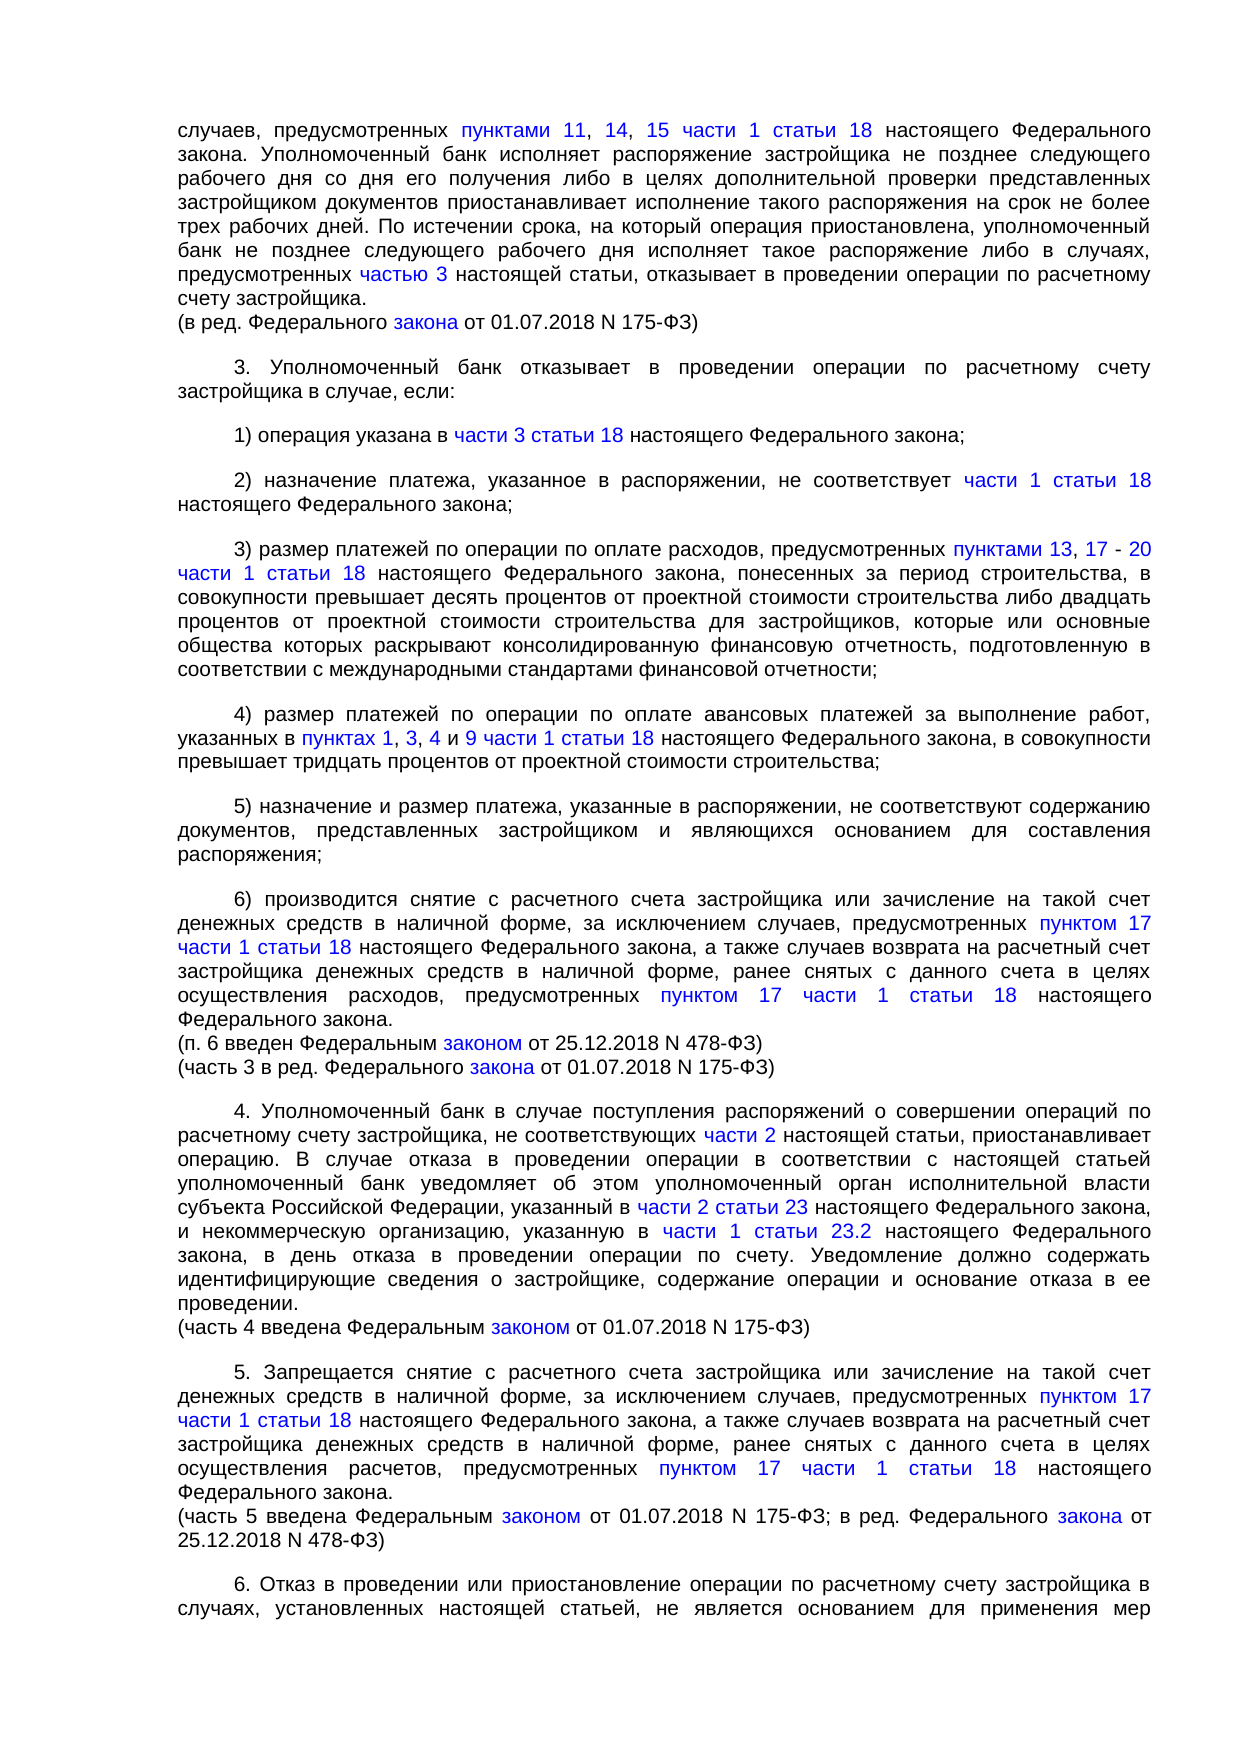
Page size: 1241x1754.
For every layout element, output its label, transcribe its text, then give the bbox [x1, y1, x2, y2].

text 3) размер платежей по операции по оплате расходов, предусмотренных пунктами 13, 17 - 20 части 1 статьи 18 настоящего Федерального закона, понесенных за период строительства, в совокупности превышает десять процентов от проектной стоимости строительства либо двадцать процентов от проектной стоимости строительства для застройщиков, которые или основные общества которых раскрывают консолидированную финансовую отчетность, подготовленную в соответствии с международными стандартами финансовой отчетности; [177, 537, 1152, 681]
text (в ред. Федерального закона от 01.07.2018 N 175-ФЗ) [177, 310, 1152, 334]
text (часть 3 в ред. Федерального закона от 01.07.2018 N 175-ФЗ) [177, 1054, 1152, 1078]
text (часть 4 введена Федеральным законом от 01.07.2018 N 175-ФЗ) [177, 1315, 1152, 1339]
text 4. Уполномоченный банк в случае поступления распоряжений о совершении операций по расчетному счету застройщика, не соответствующих части 2 настоящей статьи, приостанавливает операцию. В случае отказа в проведении операции в соответствии с настоящей статьей уполномоченный банк уведомляет об этом уполномоченный орган исполнительной власти субъекта Российской Федерации, указанный в части 2 статьи 23 настоящего Федерального закона, и некоммерческую организацию, указанную в части 1 статьи 23.2 настоящего Федерального закона, в день отказа в проведении операции по счету. Уведомление должно содержать идентифицирующие сведения о застройщике, содержание операции и основание отказа в ее проведении. [177, 1099, 1152, 1315]
text 2) назначение платежа, указанное в распоряжении, не соответствует части 1 статьи 18 настоящего Федерального закона; [177, 468, 1152, 516]
text 5. Запрещается снятие с расчетного счета застройщика или зачисление на такой счет денежных средств в наличной форме, за исключением случаев, предусмотренных пунктом 17 части 1 статьи 18 настоящего Федерального закона, а также случаев возврата на расчетный счет застройщика денежных средств в наличной форме, ранее снятых с данного счета в целях осуществления расчетов, предусмотренных пунктом 17 части 1 статьи 18 настоящего Федерального закона. [177, 1360, 1152, 1503]
text 6) производится снятие с расчетного счета застройщика или зачисление на такой счет денежных средств в наличной форме, за исключением случаев, предусмотренных пунктом 17 части 1 статьи 18 настоящего Федерального закона, а также случаев возврата на расчетный счет застройщика денежных средств в наличной форме, ранее снятых с данного счета в целях осуществления расходов, предусмотренных пунктом 17 части 1 статьи 18 настоящего Федерального закона. [177, 887, 1152, 1031]
text 4) размер платежей по операции по оплате авансовых платежей за выполнение работ, указанных в пунктах 1, 3, 4 и 9 части 1 статьи 18 настоящего Федерального закона, в совокупности превышает тридцать процентов от проектной стоимости строительства; [177, 701, 1152, 773]
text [177, 1572, 1152, 1620]
text 5) назначение и размер платежа, указанные в распоряжении, не соответствуют содержанию документов, представленных застройщиком и являющихся основанием для составления распоряжения; [177, 794, 1152, 866]
text (часть 5 введена Федеральным законом от 01.07.2018 N 175-ФЗ; в ред. Федерального закона от 25.12.2018 N 478-ФЗ) [177, 1503, 1152, 1551]
text 3. Уполномоченный банк отказывает в проведении операции по расчетному счету застройщика в случае, если: [177, 354, 1152, 402]
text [177, 118, 1152, 310]
text 1) операция указана в части 3 статьи 18 настоящего Федерального закона; [177, 423, 1152, 447]
text (п. 6 введен Федеральным законом от 25.12.2018 N 478-ФЗ) [177, 1031, 1152, 1054]
